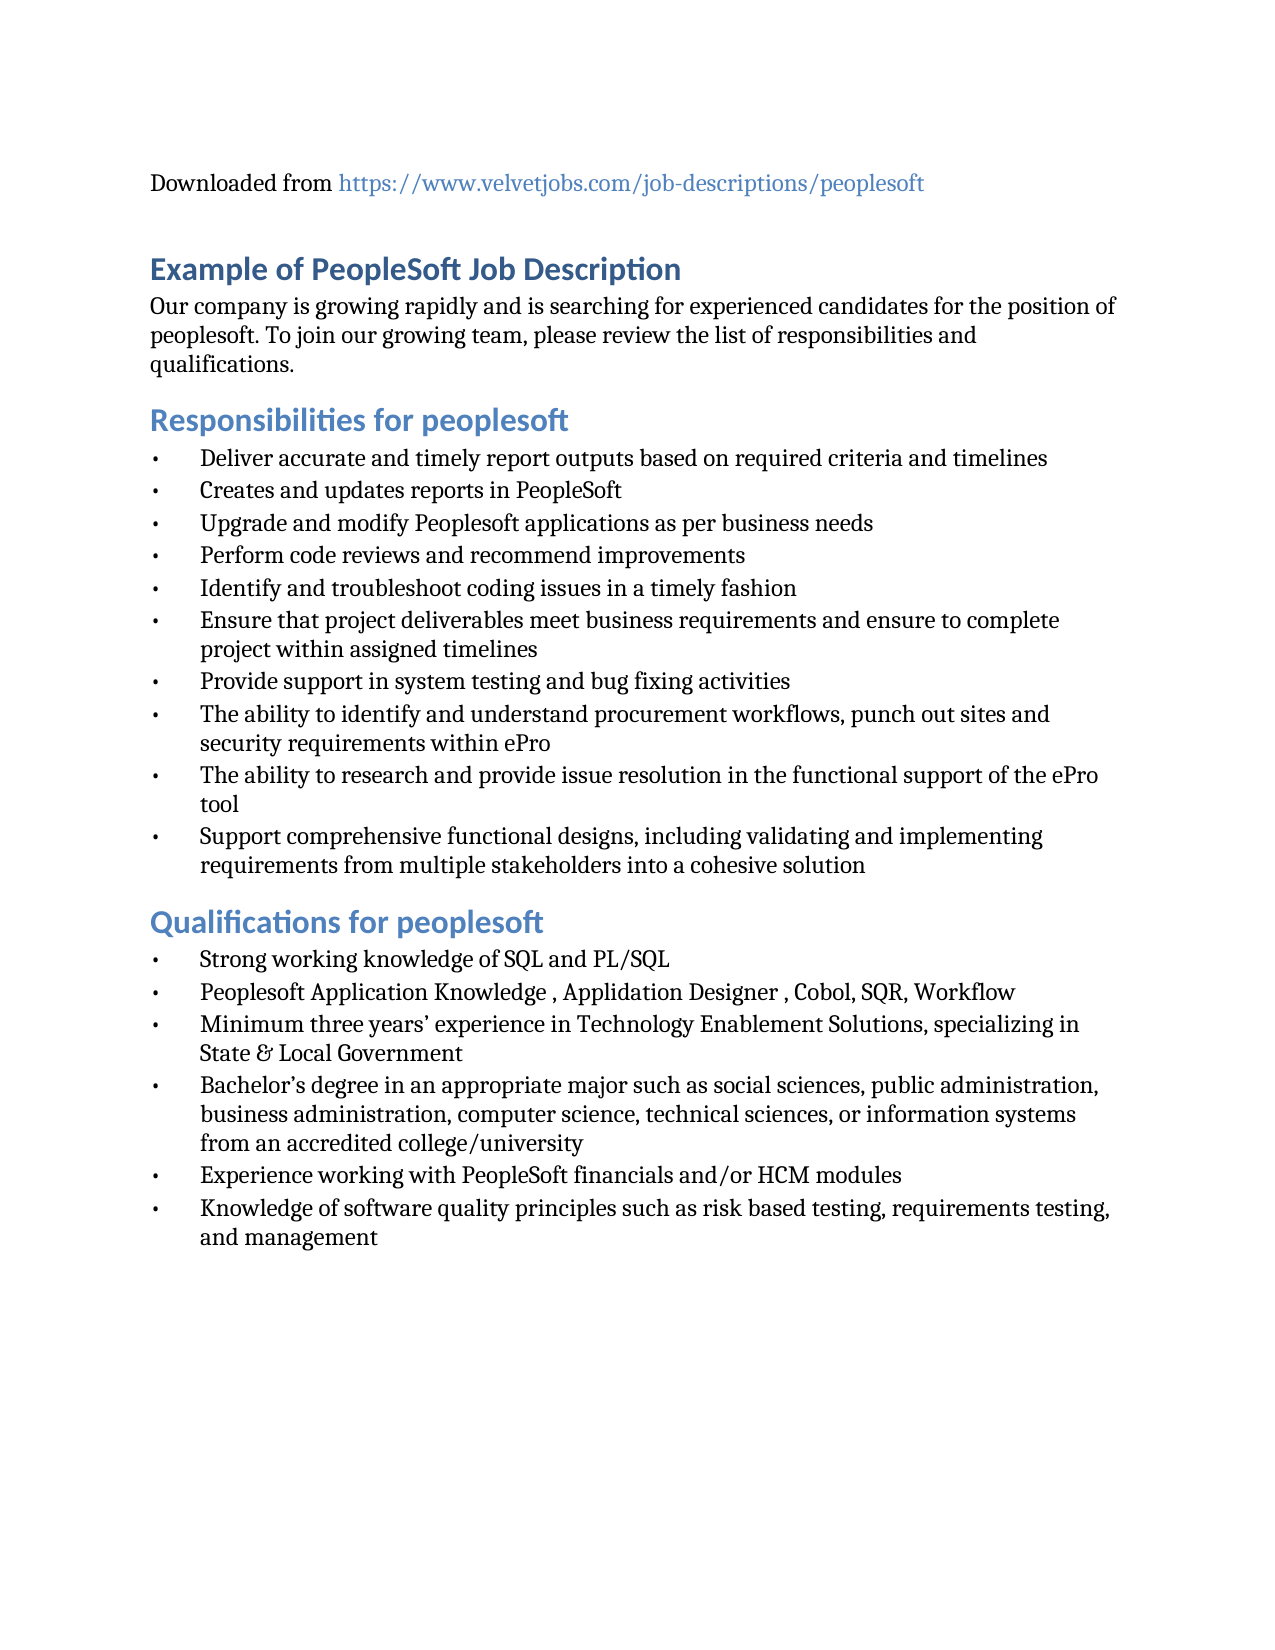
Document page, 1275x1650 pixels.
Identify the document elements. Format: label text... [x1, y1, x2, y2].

list Creates and updates reports in PeopleSoft [150, 476, 1125, 505]
text Downloaded from https://www.velvetjobs.com/job-descriptions/peoplesoft [150, 169, 1125, 197]
list Support comprehensive functional designs, including validating and implementing requirements from multiple stakeholders into a cohesive solution [150, 822, 1125, 880]
list Minimum three years’ experience in Technology Enablement Solutions, specializing in State & Local Government [150, 1010, 1125, 1068]
list Ensure that project deliverables meet business requirements and ensure to complete project within assigned timelines [150, 606, 1125, 663]
list Identify and troubleshoot coding issues in a timely fashion [150, 573, 1125, 602]
list Strong working knowledge of SQL and PL/SQL [150, 945, 1125, 974]
list Experience working with PeopleSoft financials and/or HCM modules [150, 1161, 1125, 1190]
subtitle Example of PeopleSoft Job Description [150, 247, 1125, 288]
list Provide support in system testing and bug fixing activities [150, 667, 1125, 696]
list The ability to identify and understand procurement workflows, punch out sites and security requirements within ePro [150, 700, 1125, 757]
list Perform code reviews and recommend improvements [150, 541, 1125, 570]
list Deliver accurate and timely report outputs based on required criteria and timelines [150, 443, 1125, 472]
list Upgrade and modify Peoplesoft applications as per business needs [150, 508, 1125, 537]
list Bachelor’s degree in an appropriate major such as social sciences, public administration, business administration, computer science, technical sciences, or information systems from an accredited college/university [150, 1071, 1125, 1158]
list The ability to research and provide issue resolution in the functional support of the ePro tool [150, 761, 1125, 818]
text Our company is growing rapidly and is searching for experienced candidates for the position of peoplesoft. To join our growing team, please review the list of responsibilities and qualifications. [150, 292, 1125, 378]
subtitle Qualifications for peoplesoft [150, 901, 1125, 941]
list Knowledge of software quality principles such as risk based testing, requirements testing, and management [150, 1194, 1125, 1251]
subtitle Responsibilities for peoplesoft [150, 399, 1125, 440]
list Peoplesoft Application Knowledge , Applidation Designer , Cobol, SQR, Workflow [150, 978, 1125, 1006]
